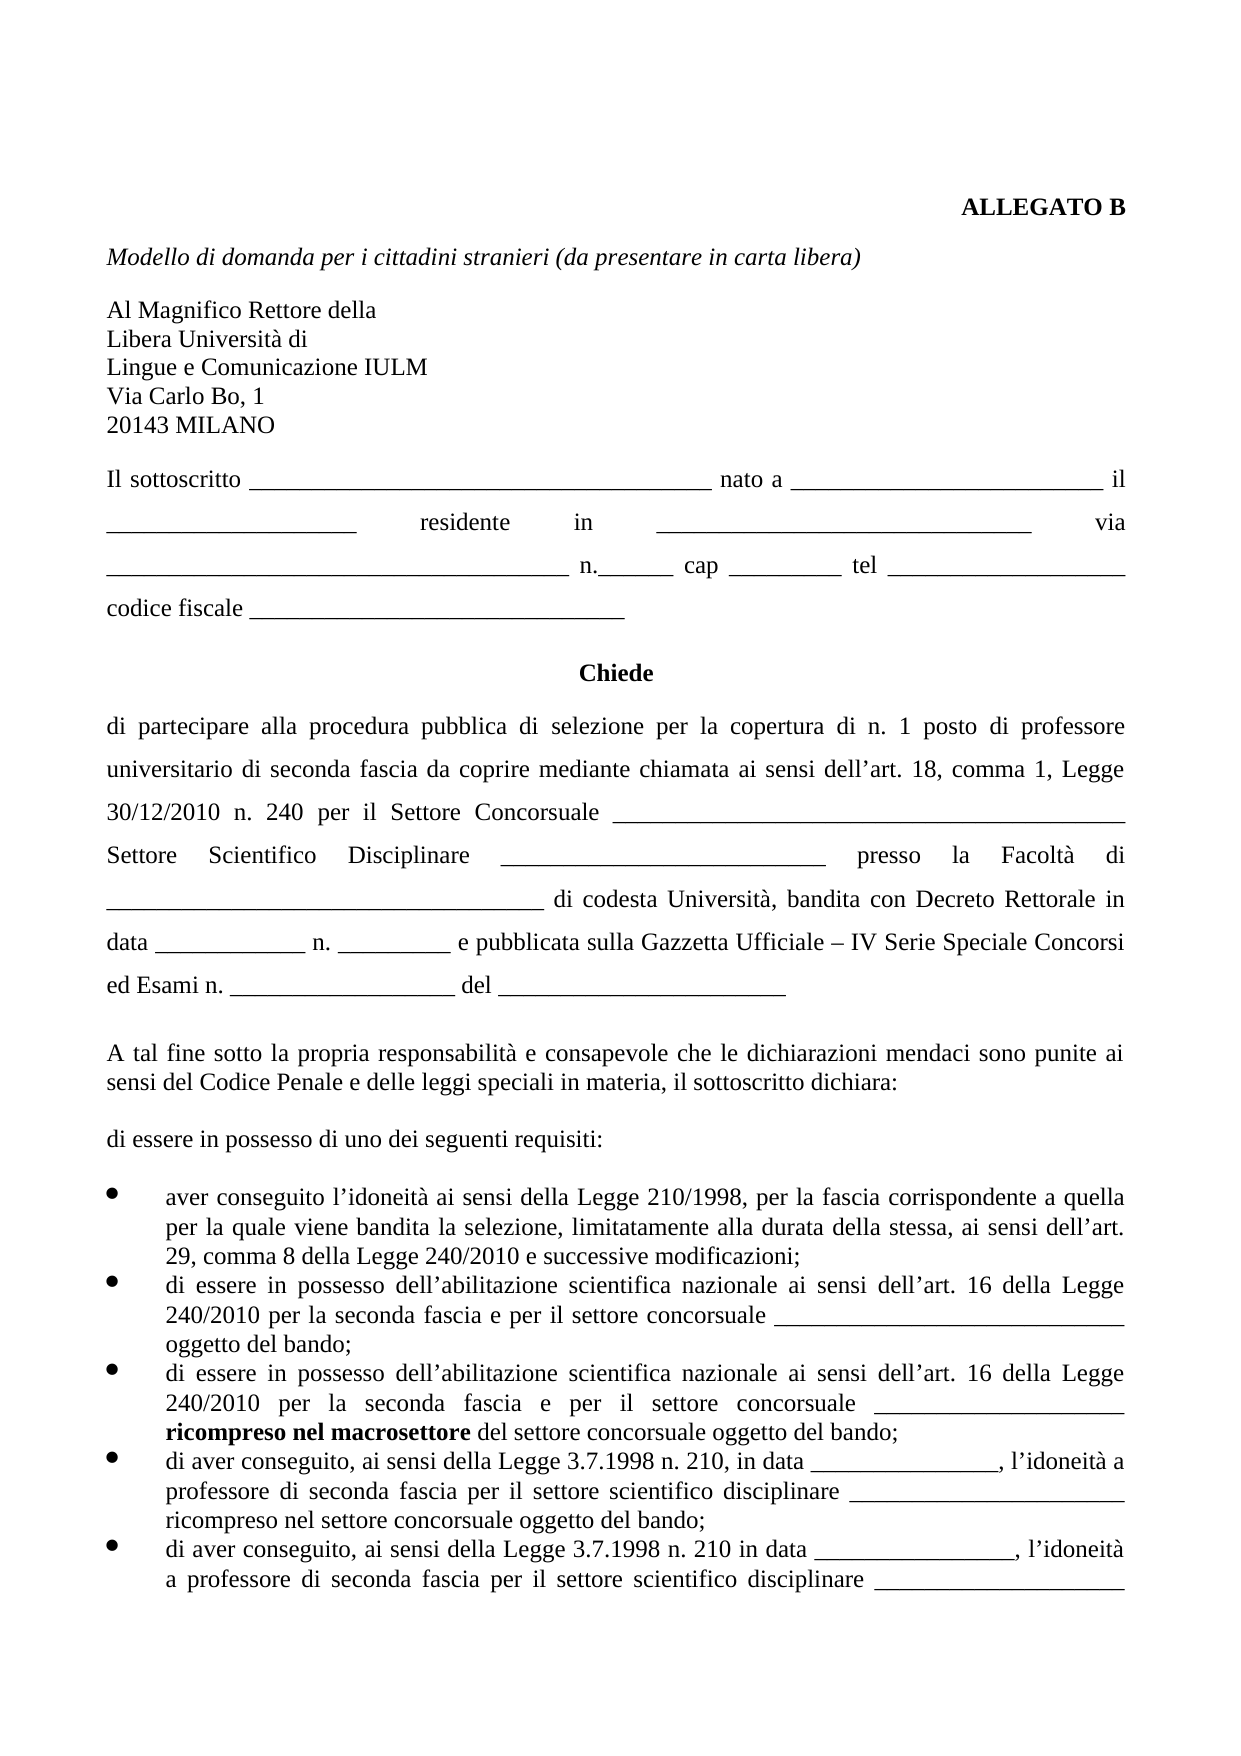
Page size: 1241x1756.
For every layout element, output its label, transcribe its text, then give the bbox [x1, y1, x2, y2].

text Modello di domanda per i cittadini stranieri (da presentare in carta libera) [106, 245, 1126, 270]
text 20143 MILANO [106, 410, 1126, 439]
text Il sottoscritto _____________________________________ nato a _________________________ il ____________________ residente in ______________________________ via _____________________________________ n.______ cap _________ tel ___________________ codice fiscale ______________________________ [106, 464, 1126, 622]
list di essere in possesso dell’abilitazione scientifica nazionale ai sensi dell’art. 16 della Legge 240/2010 per la seconda fascia e per il settore concorsuale ____________________ ricompreso nel macrosettore del settore concorsuale oggetto del bando; [106, 1358, 1126, 1446]
list aver conseguito l’idoneità ai sensi della Legge 210/1998, per la fascia corrispondente a quella per la quale viene bandita la selezione, limitatamente alla durata della stessa, ai sensi dell’art. 29, comma 8 della Legge 240/2010 e successive modificazioni; [106, 1182, 1126, 1270]
text A tal fine sotto la propria responsabilità e consapevole che le dichiarazioni mendaci sono punite ai sensi del Codice Penale e delle leggi speciali in materia, il sottoscritto dichiara: [106, 1038, 1126, 1096]
text ALLEGATO B [106, 195, 1126, 220]
text Libera Università di [106, 324, 1126, 352]
text Al Magnifico Rettore della [106, 295, 1126, 324]
text di essere in possesso di uno dei seguenti requisiti: [106, 1124, 1126, 1153]
list di aver conseguito, ai sensi della Legge 3.7.1998 n. 210, in data _______________, l’idoneità a professore di seconda fascia per il settore scientifico disciplinare ______________________ ricompreso nel settore concorsuale oggetto del bando; [106, 1446, 1126, 1534]
text di partecipare alla procedura pubblica di selezione per la copertura di n. 1 posto di professore universitario di seconda fascia da coprire mediante chiamata ai sensi dell’art. 18, comma 1, Legge 30/12/2010 n. 240 per il Settore Concorsuale _________________________________________ Settore Scientifico Disciplinare __________________________ presso la Facoltà di ___________________________________ di codesta Università, bandita con Decreto Rettorale in data ____________ n. _________ e pubblicata sulla Gazzetta Ufficiale – IV Serie Speciale Concorsi ed Esami n. __________________ del _______________________ [106, 711, 1126, 999]
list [106, 1534, 1126, 1593]
text Lingue e Comunicazione IULM [106, 352, 1126, 381]
text Via Carlo Bo, 1 [106, 381, 1126, 410]
text Chiede [106, 661, 1126, 686]
list di essere in possesso dell’abilitazione scientifica nazionale ai sensi dell’art. 16 della Legge 240/2010 per la seconda fascia e per il settore concorsuale ____________________________ oggetto del bando; [106, 1270, 1126, 1358]
